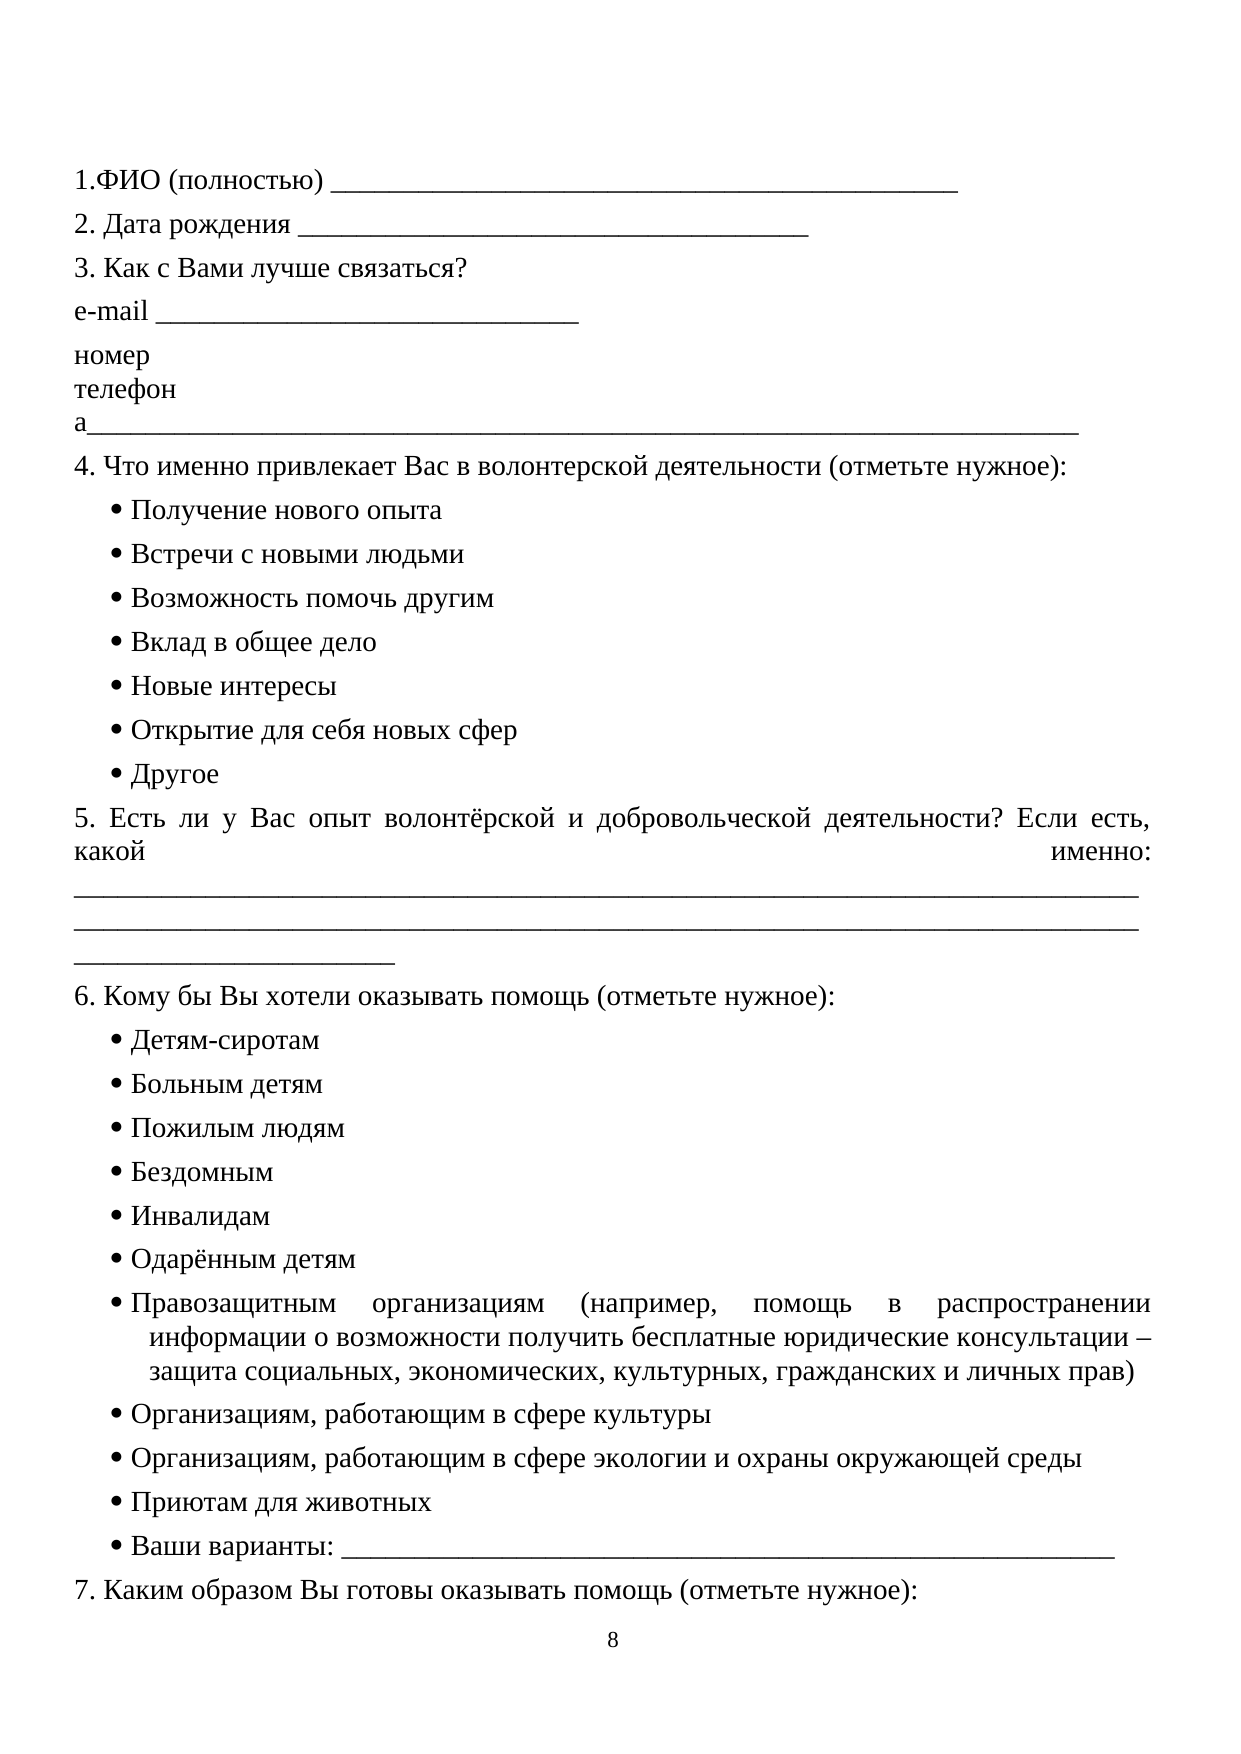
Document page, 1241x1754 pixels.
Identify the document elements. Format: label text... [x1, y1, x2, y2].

text ​ Бездомным [111, 1154, 1152, 1187]
text ​ Другое [111, 756, 1152, 789]
text ​ Ваши варианты: _____________________________________________________ [111, 1528, 1152, 1562]
text 6. Кому бы Вы хотели оказывать помощь (отметьте нужное): [74, 978, 1152, 1011]
text ​ Организациям, работающим в сфере культуры [111, 1397, 1152, 1430]
text ​ Возможность помочь другим [111, 580, 1152, 614]
text 2. Дата рождения ___________________________________ [74, 206, 1152, 239]
text ​ Новые интересы [111, 668, 1152, 702]
text ​ Организациям, работающим в сфере экологии и охраны окружающей среды [111, 1441, 1152, 1474]
text номер телефона____________________________________________________________________ [74, 337, 1152, 438]
text 1.ФИО (полностью) ___________________________________________ [74, 162, 1152, 196]
text ​ Одарённым детям [111, 1242, 1152, 1275]
text ​ Приютам для животных [111, 1484, 1152, 1518]
text 5. Есть ли у Вас опыт волонтёрской и добровольческой деятельности? Если есть, какой именно: ________________________________________________________________________________________________________________________________________________________________________ [74, 800, 1152, 968]
text 7. Каким образом Вы готовы оказывать помощь (отметьте нужное): [74, 1572, 1152, 1606]
text ​ Детям-сиротам [111, 1022, 1152, 1055]
text ​ Встречи с новыми людьми [111, 536, 1152, 570]
text ​ Больным детям [111, 1066, 1152, 1099]
text 3. Как с Вами лучше связаться? [74, 250, 1152, 283]
text ​ Инвалидам [111, 1198, 1152, 1231]
text e-mail _____________________________ [74, 293, 1152, 327]
text ​ Вклад в общее дело [111, 624, 1152, 658]
text ​ Пожилым людям [111, 1110, 1152, 1143]
text ​ Получение нового опыта [111, 492, 1152, 526]
text ​ Правозащитным организациям (например, помощь в распространении информации о возможности получить бесплатные юридические консультации – защита социальных, экономических, культурных, гражданских и личных прав) [111, 1286, 1152, 1386]
text 4. Что именно привлекает Вас в волонтерской деятельности (отметьте нужное): [74, 448, 1152, 482]
text ​ Открытие для себя новых сфер [111, 712, 1152, 746]
